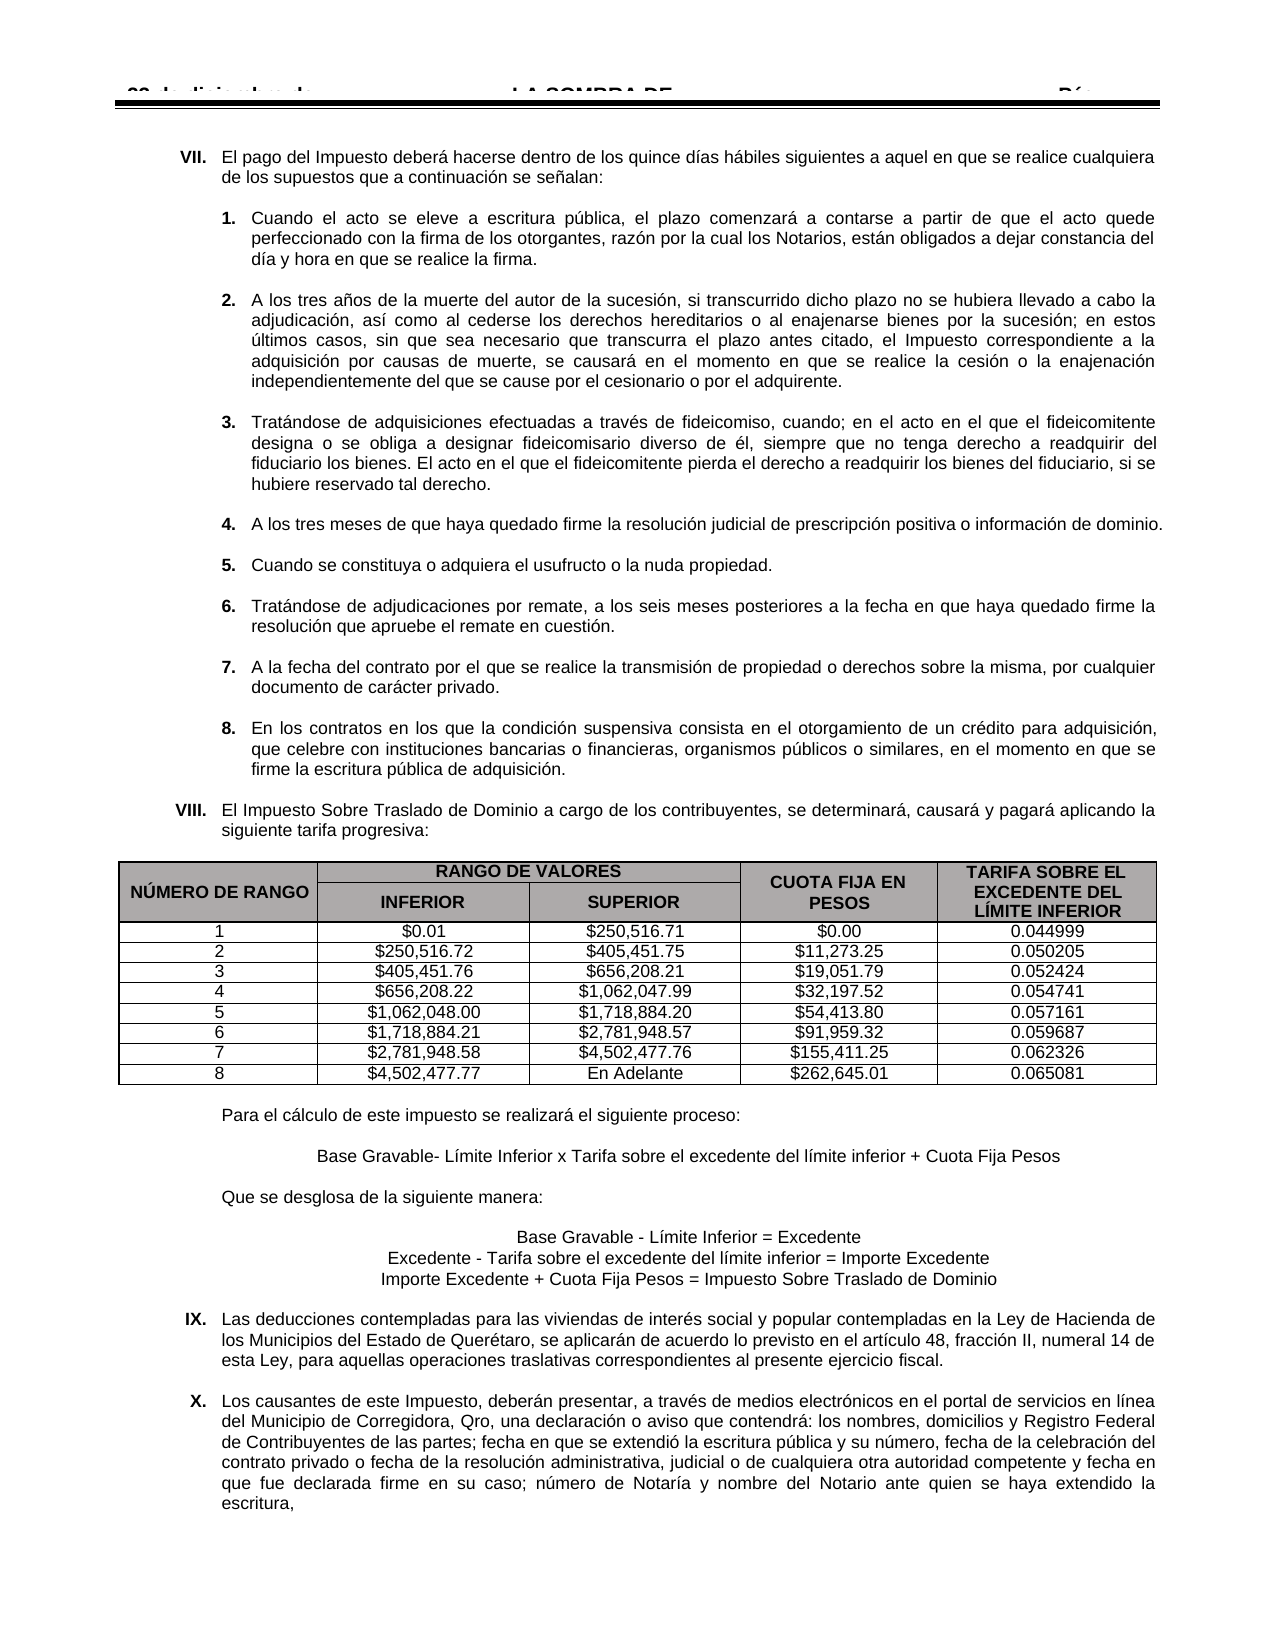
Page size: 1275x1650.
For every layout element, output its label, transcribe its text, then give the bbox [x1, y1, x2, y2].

list Las deducciones contempladas para las viviendas de interés social y popular contempladas en la Ley de Hacienda de los Municipios del Estado de Querétaro, se aplicarán de acuerdo lo previsto en el artículo 48, fracción II, numeral 14 de esta Ley, para aquellas operaciones traslativas correspondientes al presente ejercicio fiscal. [185, 1309, 1157, 1370]
list A los tres meses de que haya quedado firme la resolución judicial de prescripción positiva o información de dominio. [221, 514, 1183, 534]
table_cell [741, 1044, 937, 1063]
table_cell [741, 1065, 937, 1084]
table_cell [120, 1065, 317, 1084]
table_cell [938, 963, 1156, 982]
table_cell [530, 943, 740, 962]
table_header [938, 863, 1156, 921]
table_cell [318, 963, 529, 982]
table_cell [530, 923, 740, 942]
list A los tres años de la muerte del autor de la sucesión, si transcurrido dicho plazo no se hubiera llevado a cabo la adjudicación, así como al cederse los derechos hereditarios o al enajenarse bienes por la sucesión; en estos últimos casos, sin que sea necesario que transcurra el plazo antes citado, el Impuesto correspondiente a la adquisición por causas de muerte, se causará en el momento en que se realice la cesión o la enajenación independientemente del que se cause por el cesionario o por el adquirente. [221, 289, 1157, 391]
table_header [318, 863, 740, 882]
list El pago del Impuesto deberá hacerse dentro de los quince días hábiles siguientes a aquel en que se realice cualquiera de los supuestos que a continuación se señalan: [180, 147, 1156, 187]
text Para el cálculo de este impuesto se realizará el siguiente proceso: [221, 1105, 1183, 1125]
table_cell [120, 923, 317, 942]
list Tratándose de adjudicaciones por remate, a los seis meses posteriores a la fecha en que haya quedado firme la resolución que apruebe el remate en cuestión. [221, 596, 1156, 637]
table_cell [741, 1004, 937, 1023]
list El Impuesto Sobre Traslado de Dominio a cargo de los contribuyentes, se determinará, causará y pagará aplicando la siguiente tarifa progresiva: [175, 799, 1156, 840]
text Excedente - Tarifa sobre el excedente del límite inferior = Importe Excedente Importe Excedente + Cuota Fija Pesos = Impuesto Sobre Traslado de Dominio [380, 1248, 997, 1289]
list A la fecha del contrato por el que se realice la transmisión de propiedad o derechos sobre la misma, por cualquier documento de carácter privado. [221, 657, 1157, 698]
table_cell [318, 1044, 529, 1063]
list En los contratos en los que la condición suspensiva consista en el otorgamiento de un crédito para adquisición, que celebre con instituciones bancarias o financieras, organismos públicos o similares, en el momento en que se firme la escritura pública de adquisición. [221, 718, 1157, 779]
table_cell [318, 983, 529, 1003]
text Base Gravable - Límite Inferior = Excedente [235, 1227, 1143, 1248]
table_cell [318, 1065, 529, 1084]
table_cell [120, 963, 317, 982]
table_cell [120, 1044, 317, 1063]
list Tratándose de adquisiciones efectuadas a través de fideicomiso, cuando; en el acto en el que el fideicomitente designa o se obliga a designar fideicomisario diverso de él, siempre que no tenga derecho a readquirir del fiduciario los bienes. El acto en el que el fideicomitente pierda el derecho a readquirir los bienes del fiduciario, si se hubiere reservado tal derecho. [221, 412, 1157, 494]
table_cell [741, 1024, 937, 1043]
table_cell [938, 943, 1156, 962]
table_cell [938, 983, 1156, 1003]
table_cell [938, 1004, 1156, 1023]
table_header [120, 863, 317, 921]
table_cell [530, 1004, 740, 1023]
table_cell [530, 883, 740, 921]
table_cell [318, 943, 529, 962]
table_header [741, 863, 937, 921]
list Los causantes de este Impuesto, deberán presentar, a través de medios electrónicos en el portal de servicios en línea del Municipio de Corregidora, Qro, una declaración o aviso que contendrá: los nombres, domicilios y Registro Federal de Contribuyentes de las partes; fecha en que se extendió la escritura pública y su número, fecha de la celebración del contrato privado o fecha de la resolución administrativa, judicial o de cualquiera otra autoridad competente y fecha en que fue declarada firme en su caso; número de Notaría y nombre del Notario ante quien se haya extendido la escritura, [190, 1391, 1157, 1513]
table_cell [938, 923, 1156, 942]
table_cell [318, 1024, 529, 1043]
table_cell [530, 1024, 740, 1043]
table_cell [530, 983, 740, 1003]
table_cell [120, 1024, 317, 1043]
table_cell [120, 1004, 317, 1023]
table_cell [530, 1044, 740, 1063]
text Base Gravable- Límite Inferior x Tarifa sobre el excedente del límite inferior + Cuota Fija Pesos Que se desglosa de la siguiente manera: [221, 1146, 1093, 1207]
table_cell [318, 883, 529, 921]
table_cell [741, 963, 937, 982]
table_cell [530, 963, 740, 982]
list Cuando se constituya o adquiera el usufructo o la nuda propiedad. [221, 555, 1183, 575]
list Cuando el acto se eleve a escritura pública, el plazo comenzará a contarse a partir de que el acto quede perfeccionado con la firma de los otorgantes, razón por la cual los Notarios, están obligados a dejar constancia del día y hora en que se realice la firma. [221, 208, 1157, 269]
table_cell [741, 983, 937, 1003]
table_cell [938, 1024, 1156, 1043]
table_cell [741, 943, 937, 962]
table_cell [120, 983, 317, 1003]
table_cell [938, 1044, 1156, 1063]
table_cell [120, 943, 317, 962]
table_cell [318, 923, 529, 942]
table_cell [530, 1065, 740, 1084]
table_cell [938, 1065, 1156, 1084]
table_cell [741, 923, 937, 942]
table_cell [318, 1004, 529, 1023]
